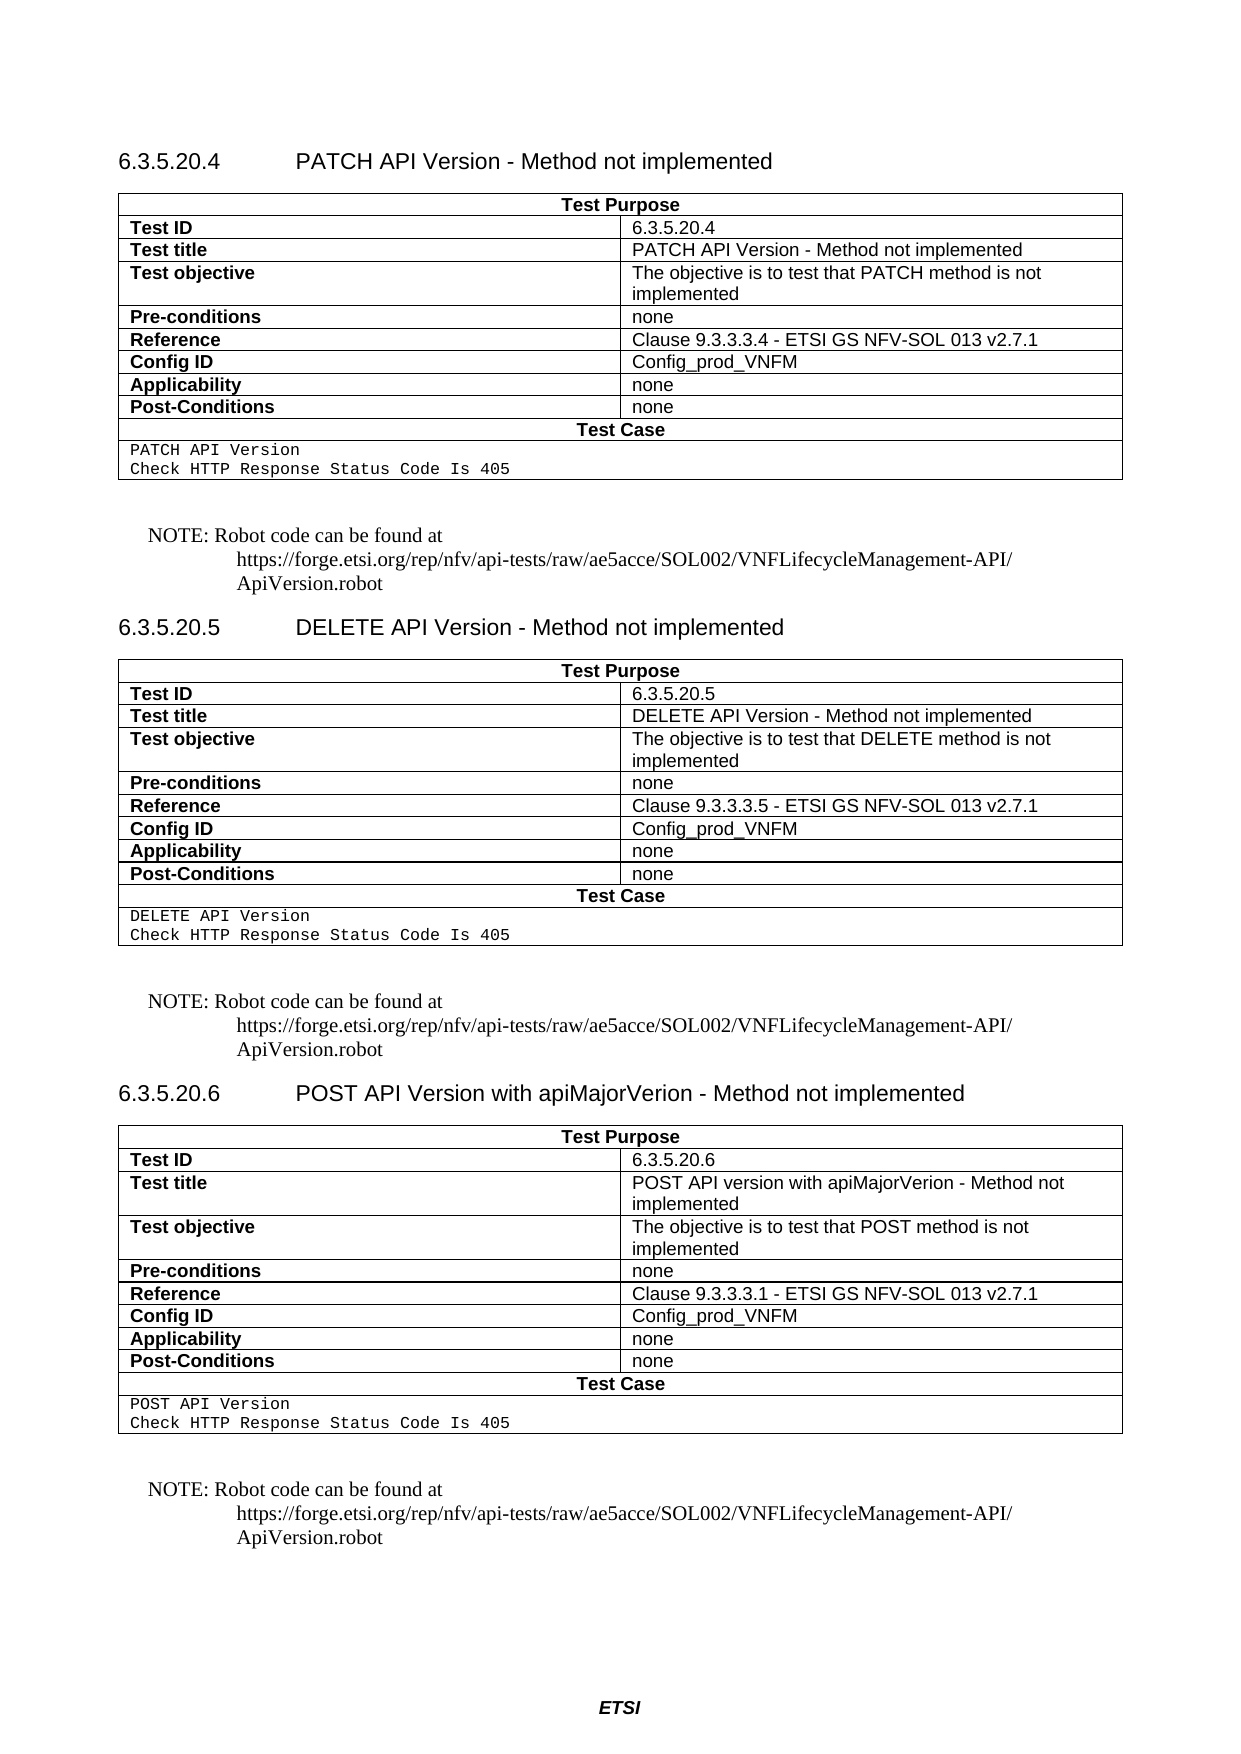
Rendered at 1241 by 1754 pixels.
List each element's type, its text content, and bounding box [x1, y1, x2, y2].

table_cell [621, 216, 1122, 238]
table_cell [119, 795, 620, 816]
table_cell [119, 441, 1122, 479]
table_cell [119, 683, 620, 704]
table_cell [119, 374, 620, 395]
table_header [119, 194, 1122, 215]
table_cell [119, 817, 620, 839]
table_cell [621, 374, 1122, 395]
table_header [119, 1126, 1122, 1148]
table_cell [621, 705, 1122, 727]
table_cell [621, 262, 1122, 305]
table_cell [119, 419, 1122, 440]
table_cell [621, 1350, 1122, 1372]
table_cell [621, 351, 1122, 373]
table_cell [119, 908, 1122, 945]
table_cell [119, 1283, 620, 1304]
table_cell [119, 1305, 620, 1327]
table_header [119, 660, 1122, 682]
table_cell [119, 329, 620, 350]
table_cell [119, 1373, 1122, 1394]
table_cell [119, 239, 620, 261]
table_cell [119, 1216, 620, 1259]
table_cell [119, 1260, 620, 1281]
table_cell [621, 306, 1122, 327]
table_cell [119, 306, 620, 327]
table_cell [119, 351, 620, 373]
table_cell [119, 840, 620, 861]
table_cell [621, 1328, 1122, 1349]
subtitle 6.3.5.20.5 DELETE API Version - Method not implemented [118, 614, 1122, 640]
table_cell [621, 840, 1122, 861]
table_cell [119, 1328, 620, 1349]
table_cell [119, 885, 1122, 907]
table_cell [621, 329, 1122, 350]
text NOTE: Robot code can be found at https://forge.etsi.org/rep/nfv/api-tests/raw/ae5acce/SOL002/VNFLifecycleManagement-API/ApiVersion.robot [148, 1477, 1122, 1549]
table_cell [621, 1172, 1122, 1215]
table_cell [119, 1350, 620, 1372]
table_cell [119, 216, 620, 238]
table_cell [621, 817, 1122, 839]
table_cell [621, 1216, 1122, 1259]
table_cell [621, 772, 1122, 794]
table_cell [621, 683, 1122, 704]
subtitle 6.3.5.20.4 PATCH API Version - Method not implemented [118, 148, 1122, 174]
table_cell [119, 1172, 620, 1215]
subtitle 6.3.5.20.6 POST API Version with apiMajorVerion - Method not implemented [118, 1080, 1122, 1107]
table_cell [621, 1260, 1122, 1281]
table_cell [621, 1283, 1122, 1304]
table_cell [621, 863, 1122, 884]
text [148, 523, 1122, 595]
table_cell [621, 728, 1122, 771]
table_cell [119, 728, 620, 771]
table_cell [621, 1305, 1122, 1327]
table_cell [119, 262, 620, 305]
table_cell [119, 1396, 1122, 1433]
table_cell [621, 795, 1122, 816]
text NOTE: Robot code can be found at https://forge.etsi.org/rep/nfv/api-tests/raw/ae5acce/SOL002/VNFLifecycleManagement-API/ApiVersion.robot [148, 989, 1122, 1061]
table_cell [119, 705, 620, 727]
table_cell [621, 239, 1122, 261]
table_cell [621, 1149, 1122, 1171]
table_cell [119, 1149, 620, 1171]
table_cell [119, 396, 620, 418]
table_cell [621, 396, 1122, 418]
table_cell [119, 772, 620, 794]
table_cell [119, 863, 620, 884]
